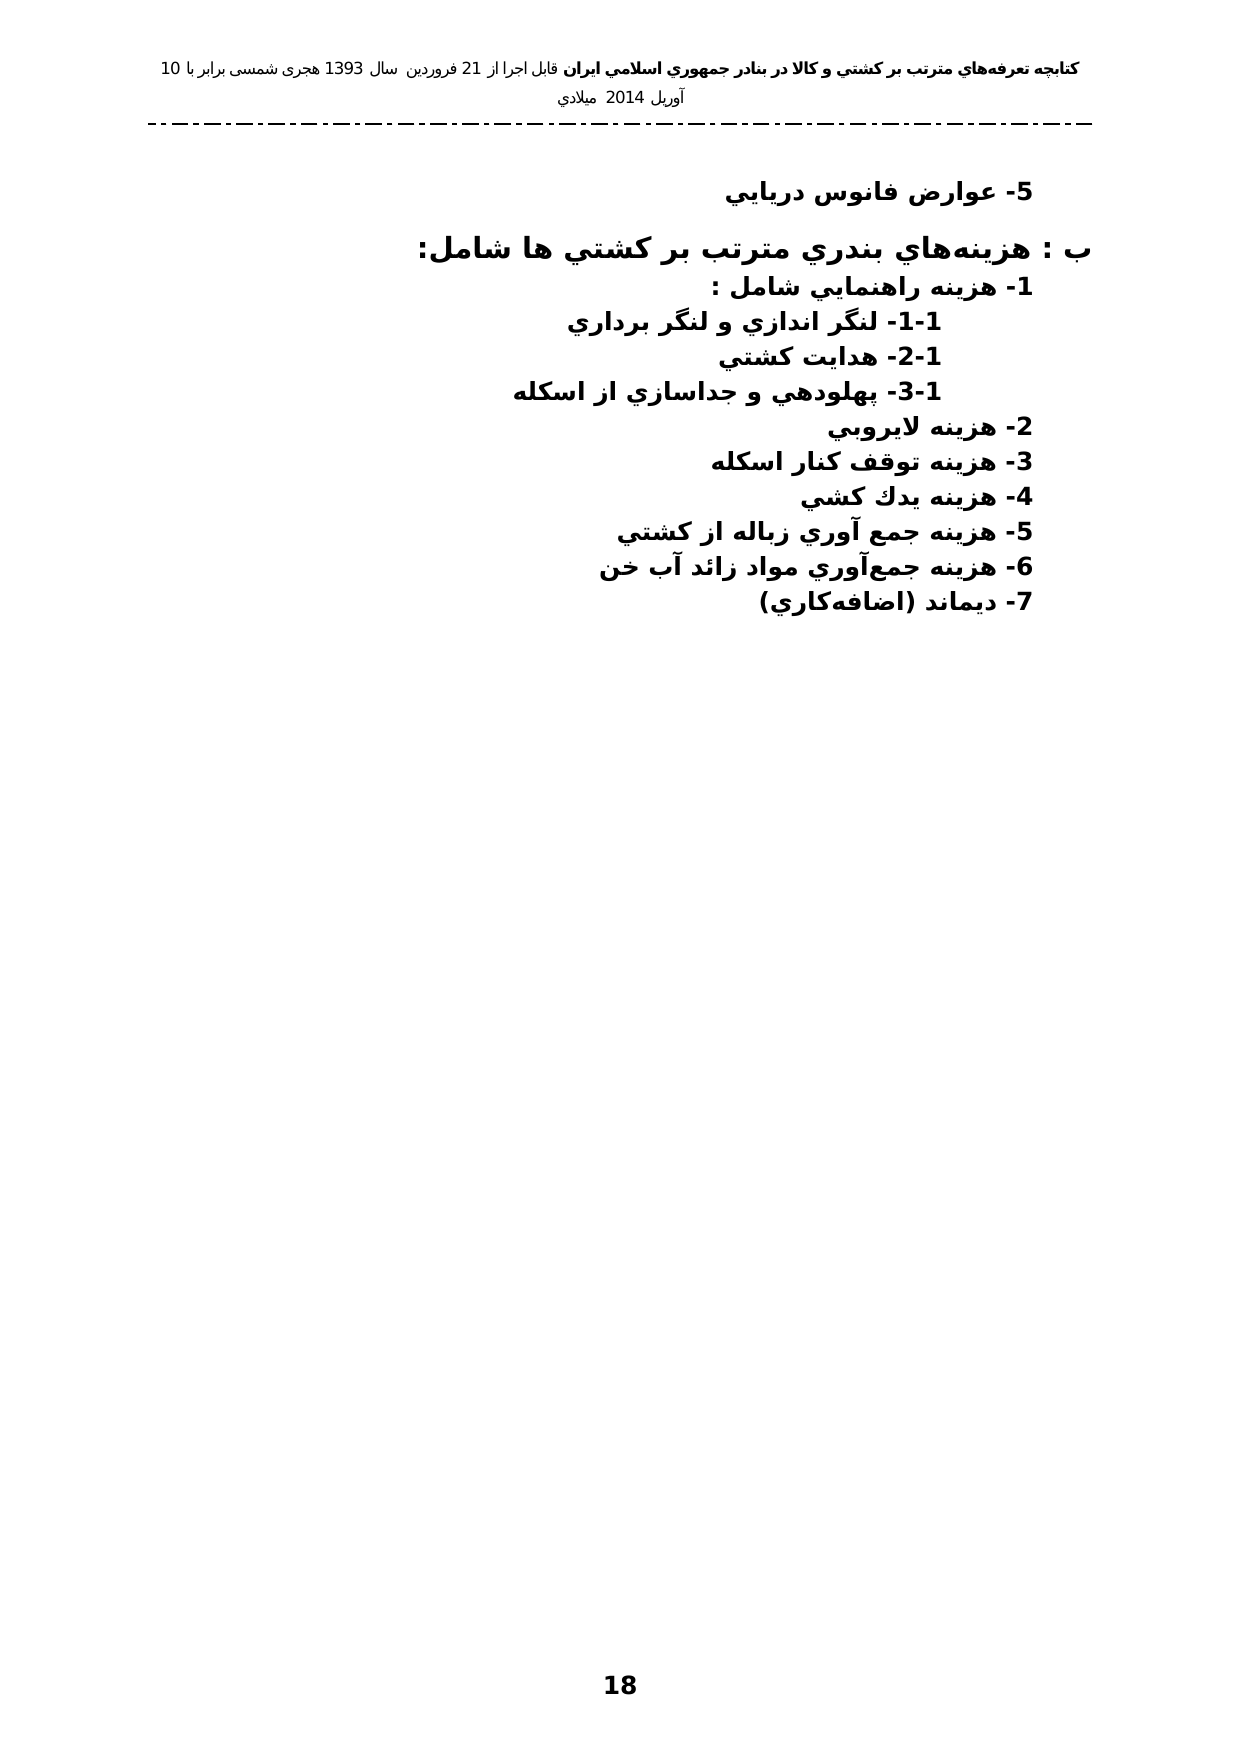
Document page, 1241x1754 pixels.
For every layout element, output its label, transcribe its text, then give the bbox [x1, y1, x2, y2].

text ب : هزينه‌هاي بندري مترتب بر كشتي ها شامل: [148, 231, 1092, 265]
text 1- هزينه‌ راهنمايي شامل : [148, 272, 1092, 301]
text 6- هزينه جمع‌آوري مواد زائد آب خن [148, 552, 1033, 581]
text 4- هزينه يدك كشي [148, 482, 1033, 511]
text 2- هزينه لايروبي [148, 412, 1033, 441]
text 2-1- هدايت كشتي [148, 342, 1092, 371]
text 7- ديماند (اضافه‌كاري) [148, 587, 1033, 616]
text 5- هزينه جمع آوري زباله از كشتي [148, 517, 1033, 546]
text 5- عوارض فانوس دريايي [148, 177, 1033, 206]
text 3- هزينه توقف كنار اسكله [148, 447, 1033, 476]
text 3-1- پهلودهي و جداسازي از اسكله [148, 377, 1092, 406]
text 1-1- لنگر اندازي و لنگر برداري [148, 307, 1092, 336]
